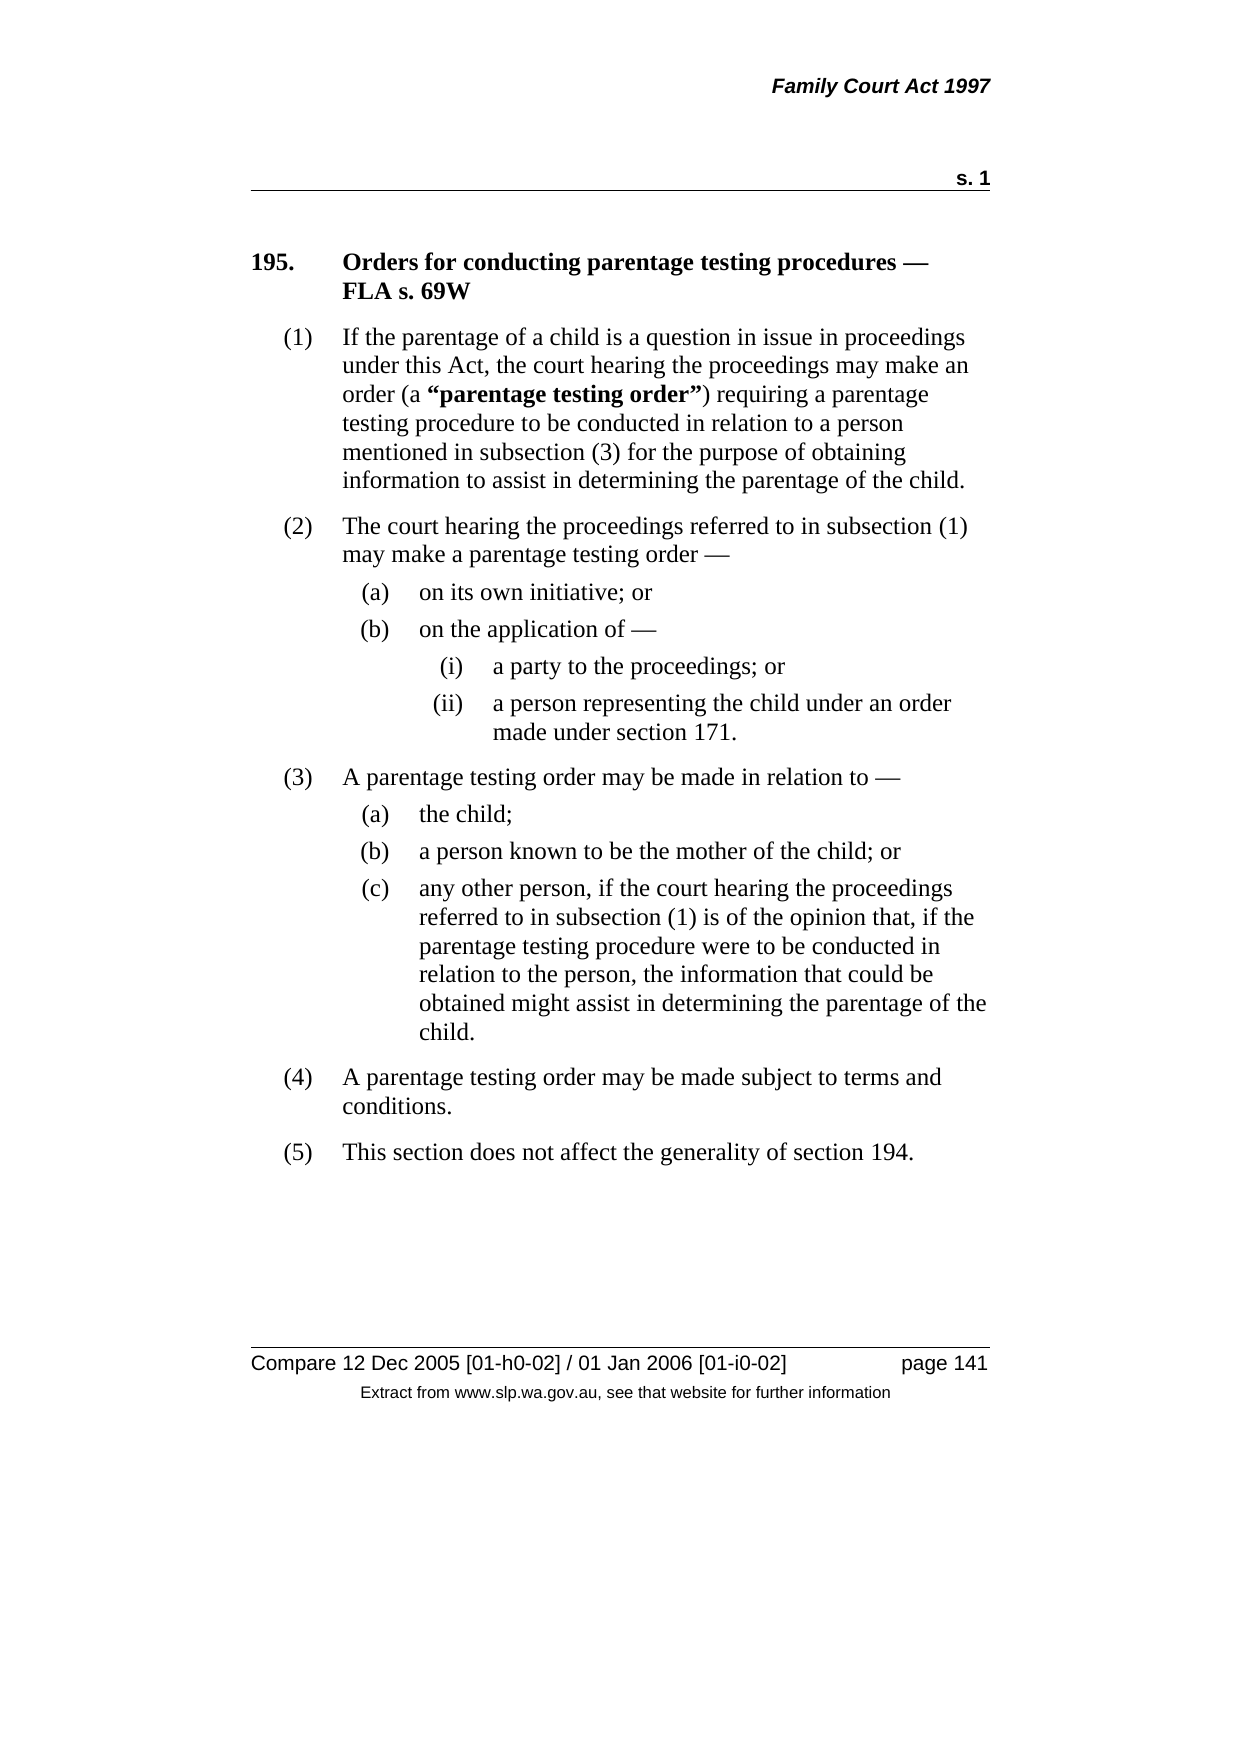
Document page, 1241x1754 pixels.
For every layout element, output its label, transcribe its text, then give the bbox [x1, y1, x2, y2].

text (ii) a person representing the child under an order made under section 171. [251, 688, 990, 745]
text (4) A parentage testing order may be made subject to terms and conditions. [251, 1062, 990, 1120]
text (1) If the parentage of a child is a question in issue in proceedings under this Act, the court hearing the proceedings may make an order (a “parentage testing order”) requiring a parentage testing procedure to be conducted in relation to a person mentioned in subsection (3) for the purpose of obtaining information to assist in determining the parentage of the child. [251, 322, 990, 494]
text (b) a person known to be the mother of the child; or [251, 836, 990, 865]
text (c) any other person, if the court hearing the proceedings referred to in subsection (1) is of the opinion that, if the parentage testing procedure were to be conducted in relation to the person, the information that could be obtained might assist in determining the parentage of the child. [251, 873, 990, 1046]
text (a) on its own initiative; or [251, 577, 990, 605]
text (a) the child; [251, 799, 990, 828]
text (5) This section does not affect the generality of section 194. [251, 1137, 990, 1165]
text (2) The court hearing the proceedings referred to in subsection (1) may make a parentage testing order — [251, 511, 990, 568]
text (b) on the application of — [251, 614, 990, 642]
text (i) a party to the proceedings; or [251, 651, 990, 679]
text (3) A parentage testing order may be made in relation to — [251, 762, 990, 791]
subtitle 195. Orders for conducting parentage testing procedures — FLA s. 69W [251, 247, 990, 305]
